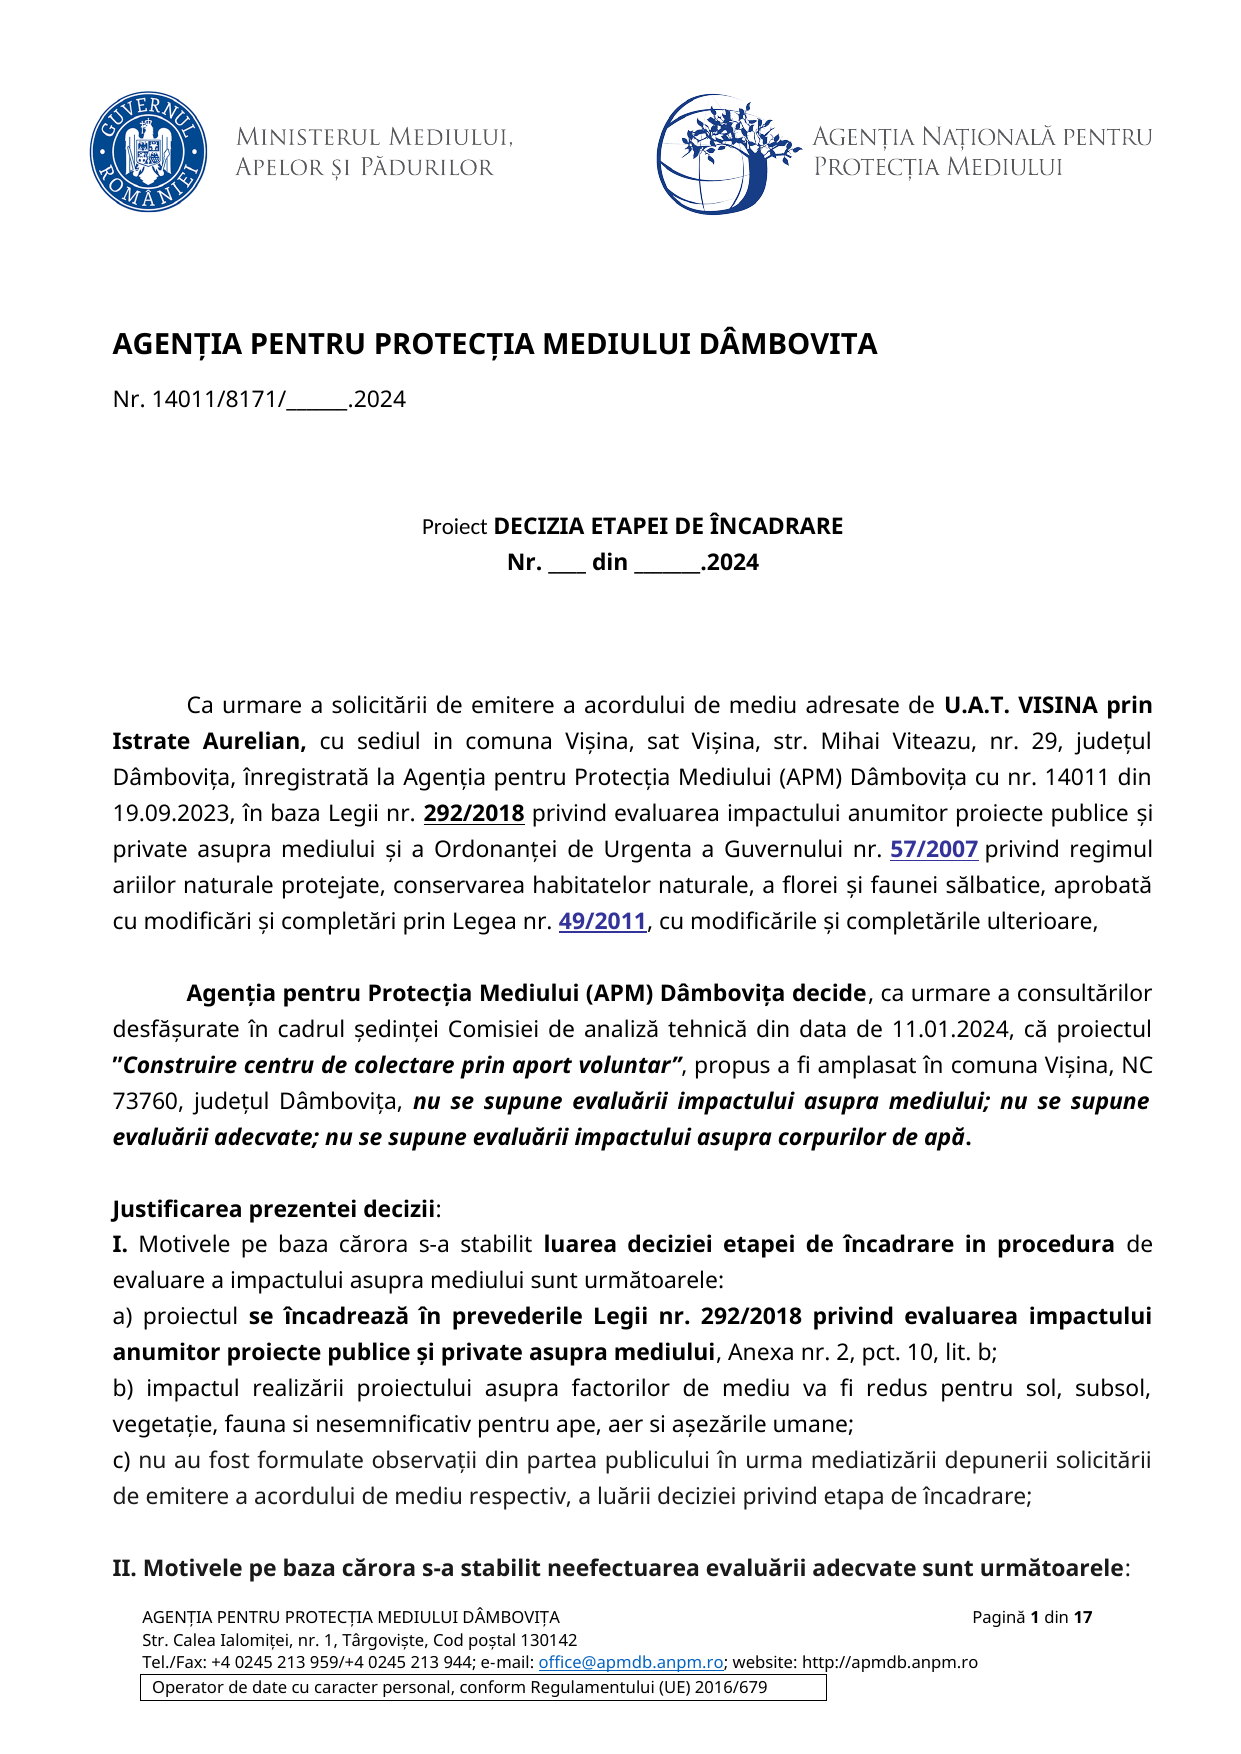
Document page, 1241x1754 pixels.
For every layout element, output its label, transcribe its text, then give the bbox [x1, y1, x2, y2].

text c) nu au fost formulate observații din partea publicului în urma mediatizării depunerii solicitării de emitere a acordului de mediu respectiv, a luării deciziei privind etapa de încadrare; [112, 1444, 1153, 1511]
text AGENȚIA PENTRU PROTECȚIA MEDIULUI DÂMBOVITA [112, 150, 1153, 363]
text Ca urmare a solicitării de emitere a acordului de mediu adresate de U.A.T. VISINA prin Istrate Aurelian, cu sediul in comuna Vișina, sat Vișina, str. Mihai Viteazu, nr. 29, județul Dâmbovița, înregistrată la Agenția pentru Protecția Mediului (APM) Dâmbovița cu nr. 14011 din 19.09.2023, în baza Legii nr. 292/2018 privind evaluarea impactului anumitor proiecte publice şi private asupra mediului și a Ordonanței de Urgenta a Guvernului nr. 57/2007 privind regimul ariilor naturale protejate, conservarea habitatelor naturale, a florei şi faunei sălbatice, aprobată cu modificări şi completări prin Legea nr. 49/2011, cu modificările şi completările ulterioare, [112, 689, 1153, 936]
picture [0, 0, 1241, 304]
text Agenția pentru Protecția Mediului (APM) Dâmbovița decide, ca urmare a consultărilor desfășurate în cadrul ședinței Comisiei de analiză tehnică din data de 11.01.2024, că proiectul ”Construire centru de colectare prin aport voluntar”, propus a fi amplasat în comuna Vișina, NC 73760, județul Dâmbovița, nu se supune evaluării impactului asupra mediului; nu se supune evaluării adecvate; nu se supune evaluării impactului asupra corpurilor de apă. [112, 977, 1153, 1152]
text Proiect DECIZIA ETAPEI DE ÎNCADRARE [112, 510, 1153, 541]
text b) impactul realizării proiectului asupra factorilor de mediu va fi redus pentru sol, subsol, vegetație, fauna si nesemnificativ pentru ape, aer si așezările umane; [112, 1372, 1153, 1439]
text a) proiectul se încadrează în prevederile Legii nr. 292/2018 privind evaluarea impactului anumitor proiecte publice și private asupra mediului, Anexa nr. 2, pct. 10, lit. b; [112, 1300, 1153, 1367]
text I. Motivele pe baza cărora s-a stabilit luarea deciziei etapei de încadrare in procedura de evaluare a impactului asupra mediului sunt următoarele: [112, 1228, 1153, 1296]
text Nr. ____ din _______.2024 [112, 546, 1153, 577]
text II. Motivele pe baza cărora s-a stabilit neefectuarea evaluării adecvate sunt următoarele: [112, 1552, 1153, 1583]
text Nr. 14011/8171/______.2024 [112, 383, 1153, 414]
text Justificarea prezentei decizii: [112, 1192, 1153, 1224]
